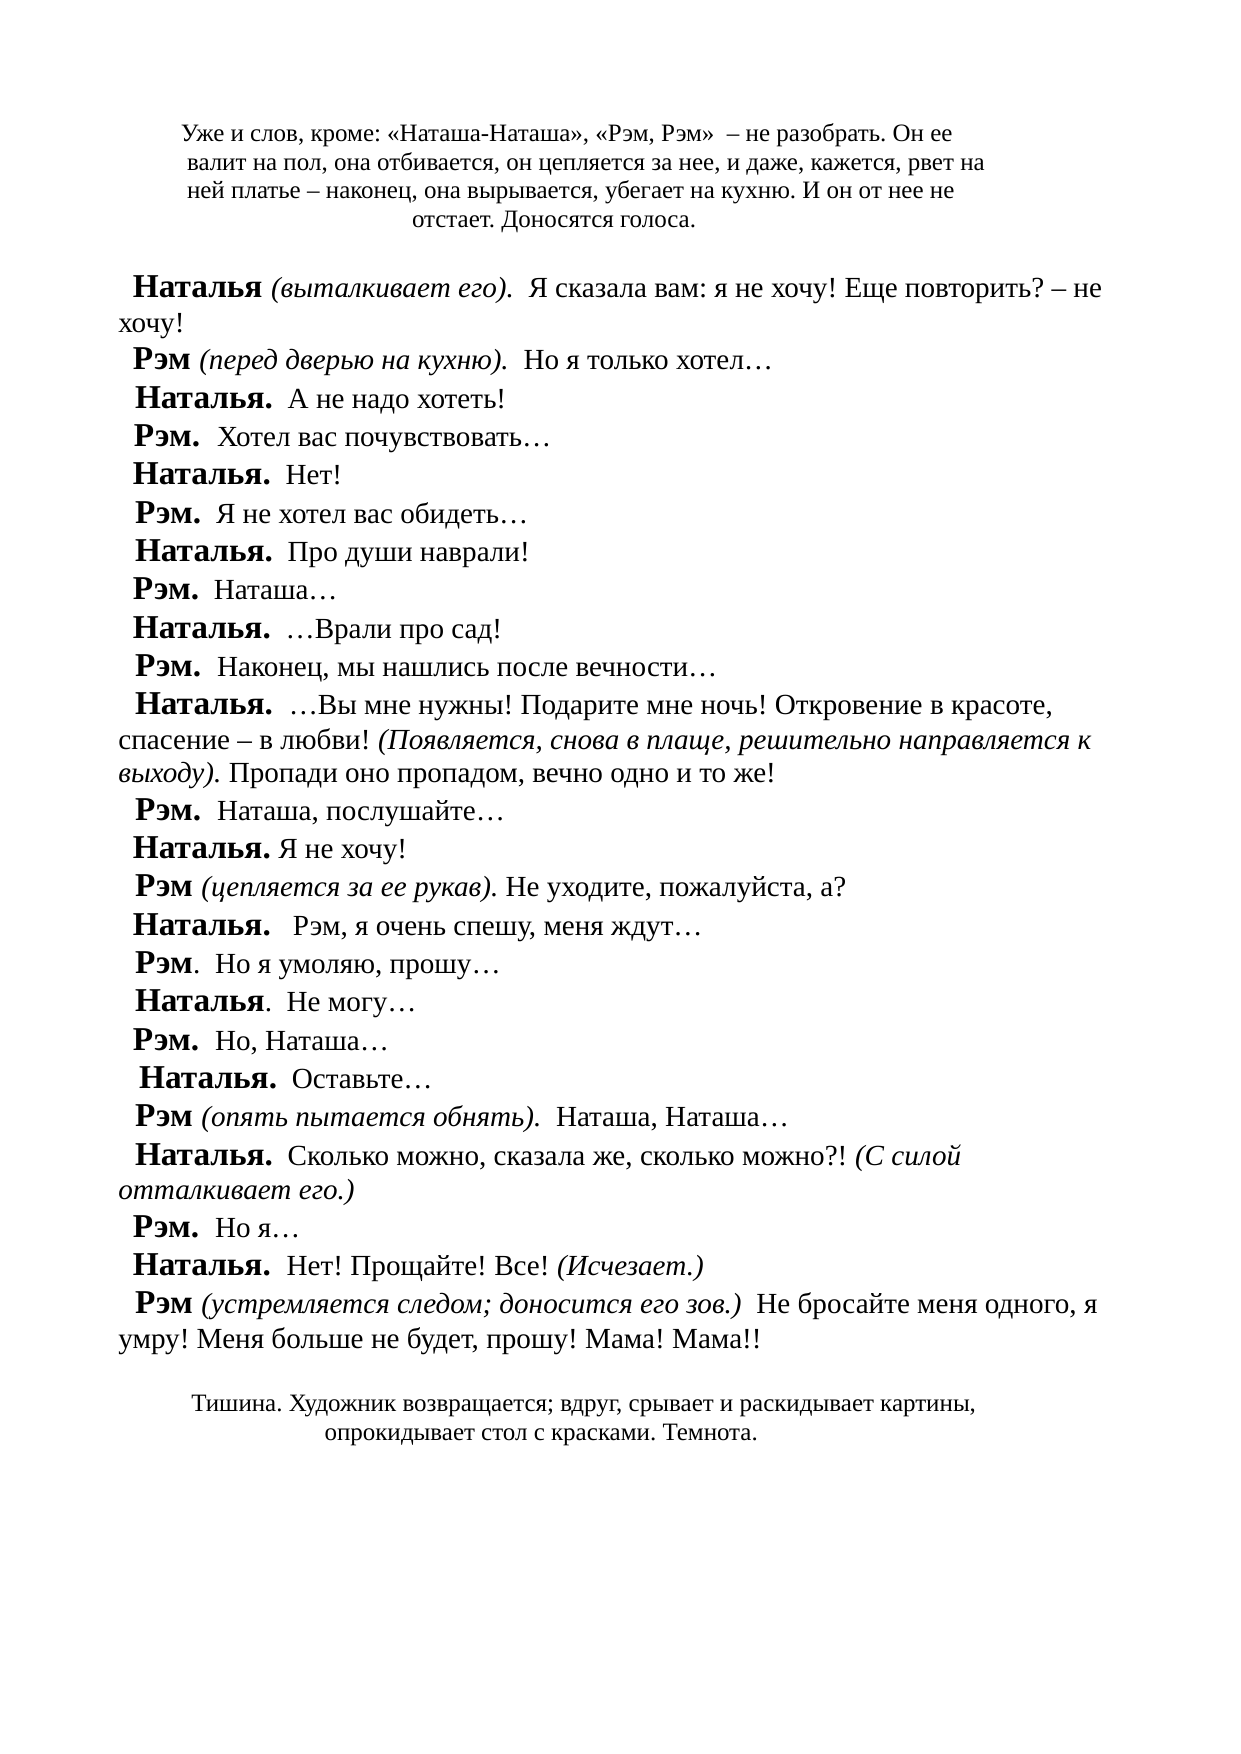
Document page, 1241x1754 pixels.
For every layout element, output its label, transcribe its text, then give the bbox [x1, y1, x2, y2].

text Наталья. Нет! Прощайте! Все! (Исчезает.) [118, 1244, 1122, 1282]
text опрокидывает стол с красками. Темнота. [118, 1417, 1122, 1445]
text Рэм. Но, Наташа… [118, 1019, 1122, 1057]
text Наталья. Нет! [118, 453, 1122, 492]
text Наталья. Сколько можно, сказала же, сколько можно?! (С силой отталкивает его.) [118, 1134, 1122, 1206]
text Уже и слов, кроме: «Наташа-Наташа», «Рэм, Рэм» – не разобрать. Он ее [118, 118, 1122, 147]
text отстает. Доносятся голоса. [118, 204, 1122, 233]
text Рэм (цепляется за ее рукав). Не уходите, пожалуйста, а? [118, 866, 1122, 904]
subtitle Рэм (опять пытается обнять). Наташа, Наташа… [118, 1096, 1122, 1134]
text Рэм (перед дверью на кухню). Но я только хотел… [118, 338, 1122, 377]
text Наталья. А не надо хотеть! [118, 377, 1122, 415]
text ней платье – наконец, она вырывается, убегает на кухню. И он от нее не [118, 176, 1122, 204]
text Рэм (устремляется следом; доносится его зов.) Не бросайте меня одного, я умру! Меня больше не будет, прошу! Мама! Мама!! [118, 1282, 1122, 1354]
text Рэм. Наконец, мы нашлись после вечности… [118, 645, 1122, 683]
text Тишина. Художник возвращается; вдруг, срывает и раскидывает картины, [118, 1388, 1122, 1417]
text Наталья. Рэм, я очень спешу, меня ждут… [118, 904, 1122, 942]
text Рэм. Наташа, послушайте… [118, 789, 1122, 827]
text Наталья. Не могу… [118, 981, 1122, 1019]
text Наталья. Про души наврали! [118, 530, 1122, 568]
text Наталья. …Врали про сад! [118, 607, 1122, 645]
text валит на пол, она отбивается, он цепляется за нее, и даже, кажется, рвет на [118, 147, 1122, 176]
text Наталья. Я не хочу! [118, 827, 1122, 866]
text Наталья. …Вы мне нужны! Подарите мне ночь! Откровение в красоте, спасение – в любви! (Появляется, снова в плаще, решительно направляется к выходу). Пропади оно пропадом, вечно одно и то же! [118, 683, 1122, 789]
text Наталья (выталкивает его). Я сказала вам: я не хочу! Еще повторить? – не хочу! [118, 267, 1122, 338]
text Рэм. Но я умоляю, прошу… [118, 942, 1122, 981]
text Рэм. Я не хотел вас обидеть… [118, 492, 1122, 530]
text Рэм. Но я… [118, 1206, 1122, 1244]
text Рэм. Наташа… [118, 568, 1122, 607]
text Рэм. Хотел вас почувствовать… [118, 415, 1122, 453]
subtitle Наталья. Оставьте… [118, 1057, 1122, 1096]
